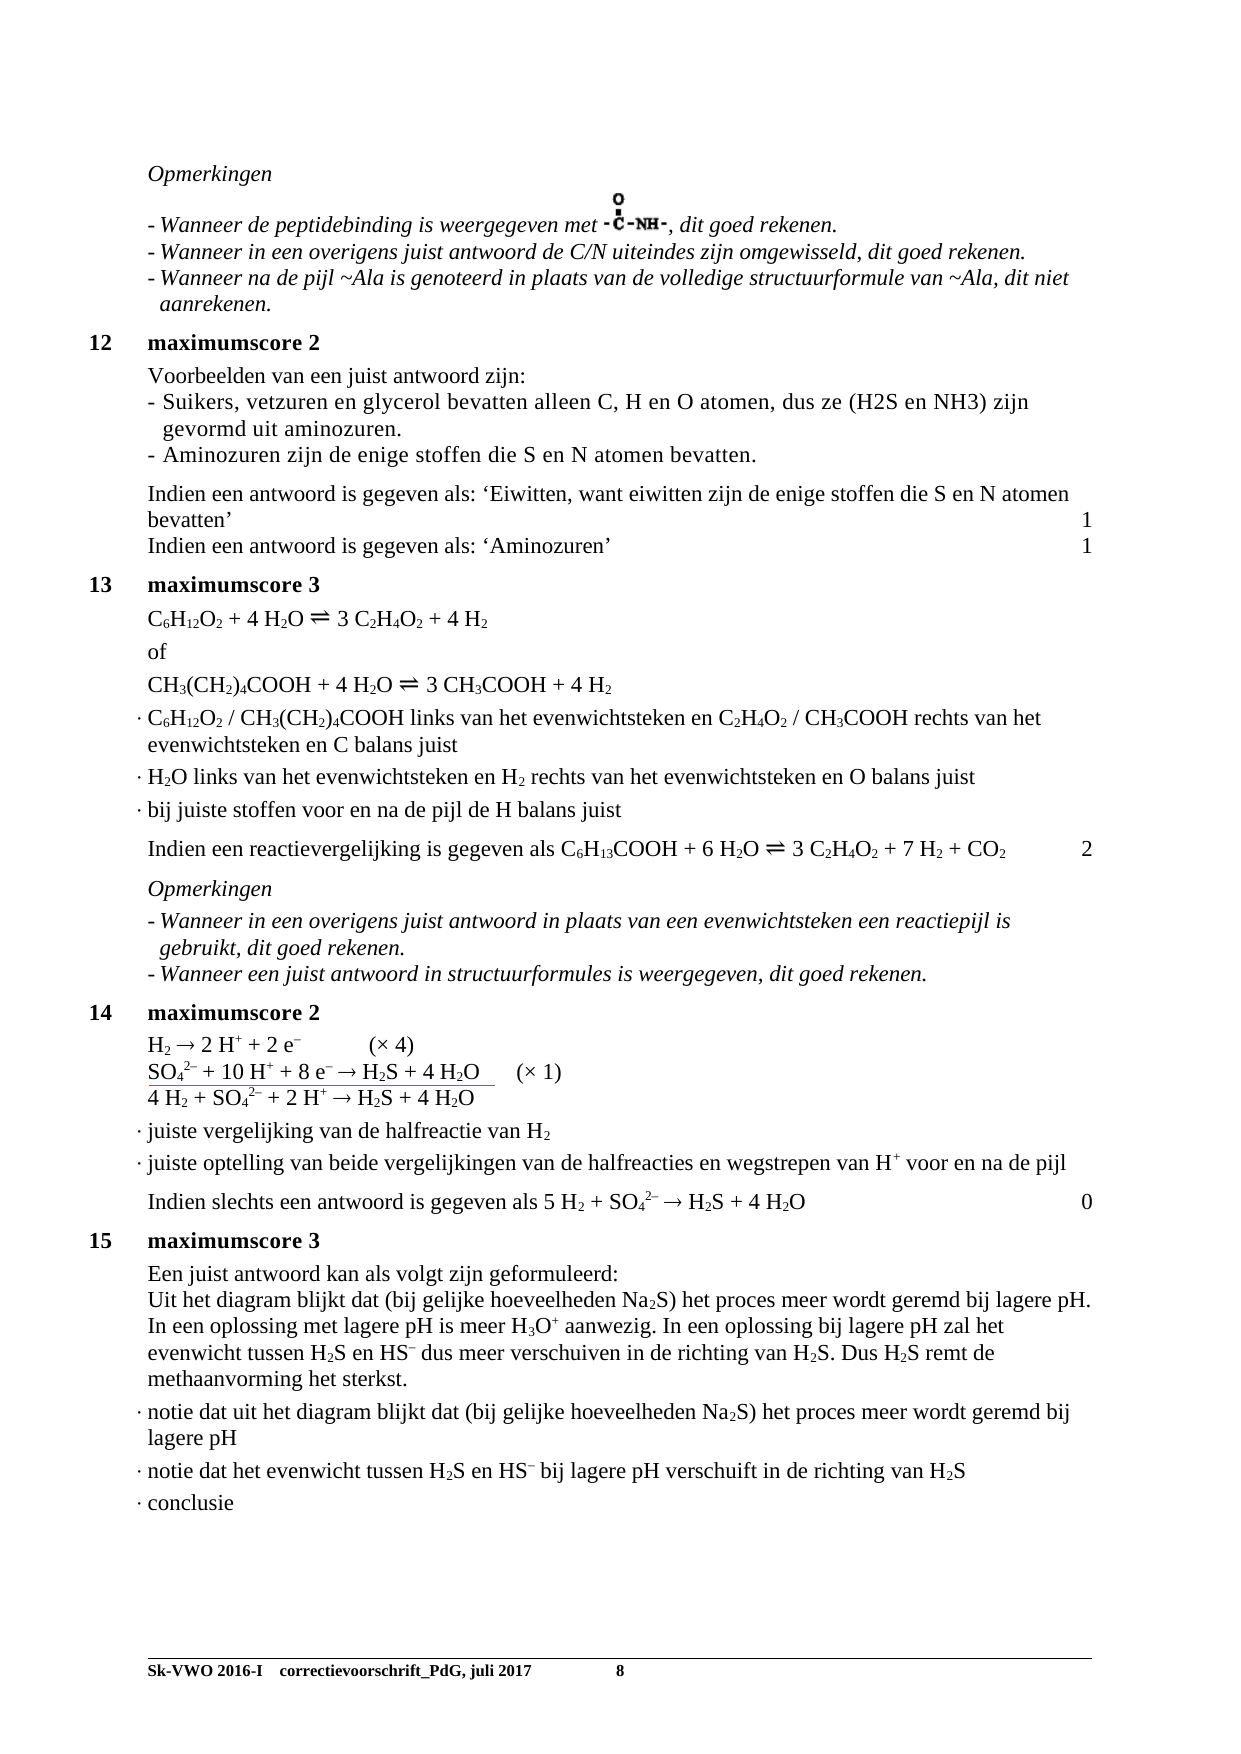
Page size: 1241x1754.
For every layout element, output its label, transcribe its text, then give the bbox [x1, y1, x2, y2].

list maximumscore 2 [88, 999, 1092, 1025]
text Wanneer in een overigens juist antwoord in plaats van een evenwichtsteken een reactiepijl is gebruikt, dit goed rekenen. [147, 907, 1092, 960]
text Indien een reactievergelijking is gegeven als C6H13COOH + 6 H2O 3 C2H4O2 + 7 H2 + CO2 2 [147, 835, 1092, 862]
text H2O links van het evenwichtsteken en H2 rechts van het evenwichtsteken en O balans juist 1 [133, 763, 1092, 789]
text Wanneer na de pijl ~Ala is genoteerd in plaats van de volledige structuurformule van ~Ala, dit niet aanrekenen. [147, 264, 1092, 317]
picture [603, 192, 668, 233]
text Wanneer in een overigens juist antwoord de C/N uiteindes zijn omgewisseld, dit goed rekenen. [147, 238, 1092, 264]
text Wanneer de peptidebinding is weergegeven met , dit goed rekenen. [147, 193, 1092, 238]
text Wanneer een juist antwoord in structuurformules is weergegeven, dit goed rekenen. [147, 960, 1092, 986]
text conclusie 1 [133, 1489, 1092, 1516]
text of [147, 638, 1092, 664]
text juiste optelling van beide vergelijkingen van de halfreacties en wegstrepen van H+ voor en na de pijl 1 [133, 1149, 1092, 1176]
text Opmerkingen [147, 160, 1092, 187]
text C6H12O2 + 4 H2O 3 C2H4O2 + 4 H2 [147, 604, 1092, 632]
text Indien een antwoord is gegeven als: ‘Eiwitten, want eiwitten zijn de enige stoffen die S en N atomen bevatten’ 1 Indien een antwoord is gegeven als: ‘Aminozuren’ 1 [147, 480, 1092, 559]
text Indien slechts een antwoord is gegeven als 5 H2 + SO42– H2S + 4 H2O 0 [147, 1188, 1092, 1215]
text Opmerkingen [147, 875, 1092, 901]
text Uit het diagram blijkt dat (bij gelijke hoeveelheden Na2S) het proces meer wordt geremd bij lagere pH. In een oplossing met lagere pH is meer H3O+ aanwezig. In een oplossing bij lagere pH zal het evenwicht tussen H2S en HS– dus meer verschuiven in de richting van H2S. Dus H2S remt de methaanvorming het sterkst. [147, 1286, 1092, 1392]
list maximumscore 3 [88, 571, 1092, 598]
text notie dat uit het diagram blijkt dat (bij gelijke hoeveelheden Na2S) het proces meer wordt geremd bij lagere pH 1 [133, 1398, 1092, 1451]
list Aminozuren zijn de enige stoffen die S en N atomen bevatten. [147, 441, 1092, 467]
text bij juiste stoffen voor en na de pijl de H balans juist 1 [133, 796, 1092, 822]
text H2 2 H+ + 2 e– (× 4) SO42– + 10 H+ + 8 e– H2S + 4 H2O (× 1) [147, 1032, 1092, 1084]
list maximumscore 2 [88, 329, 1092, 356]
text CH3(CH2)4COOH + 4 H2O 3 CH3COOH + 4 H2 [147, 670, 1092, 698]
text juiste vergelijking van de halfreactie van H2 1 [133, 1117, 1092, 1143]
list Suikers, vetzuren en glycerol bevatten alleen C, H en O atomen, dus ze (H2S en NH3) zijn gevormd uit aminozuren. [147, 388, 1092, 441]
list maximumscore 3 [88, 1227, 1092, 1253]
text C6H12O2 / CH3(CH2)4COOH links van het evenwichtsteken en C2H4O2 / CH3COOH rechts van het evenwichtsteken en C balans juist 1 [133, 704, 1092, 757]
text Voorbeelden van een juist antwoord zijn: [147, 362, 1092, 388]
text 4 H2 + SO42– + 2 H+ H2S + 4 H2O [147, 1084, 1092, 1111]
text notie dat het evenwicht tussen H2S en HS– bij lagere pH verschuift in de richting van H2S 1 [133, 1457, 1092, 1483]
text Een juist antwoord kan als volgt zijn geformuleerd: [147, 1260, 1092, 1286]
